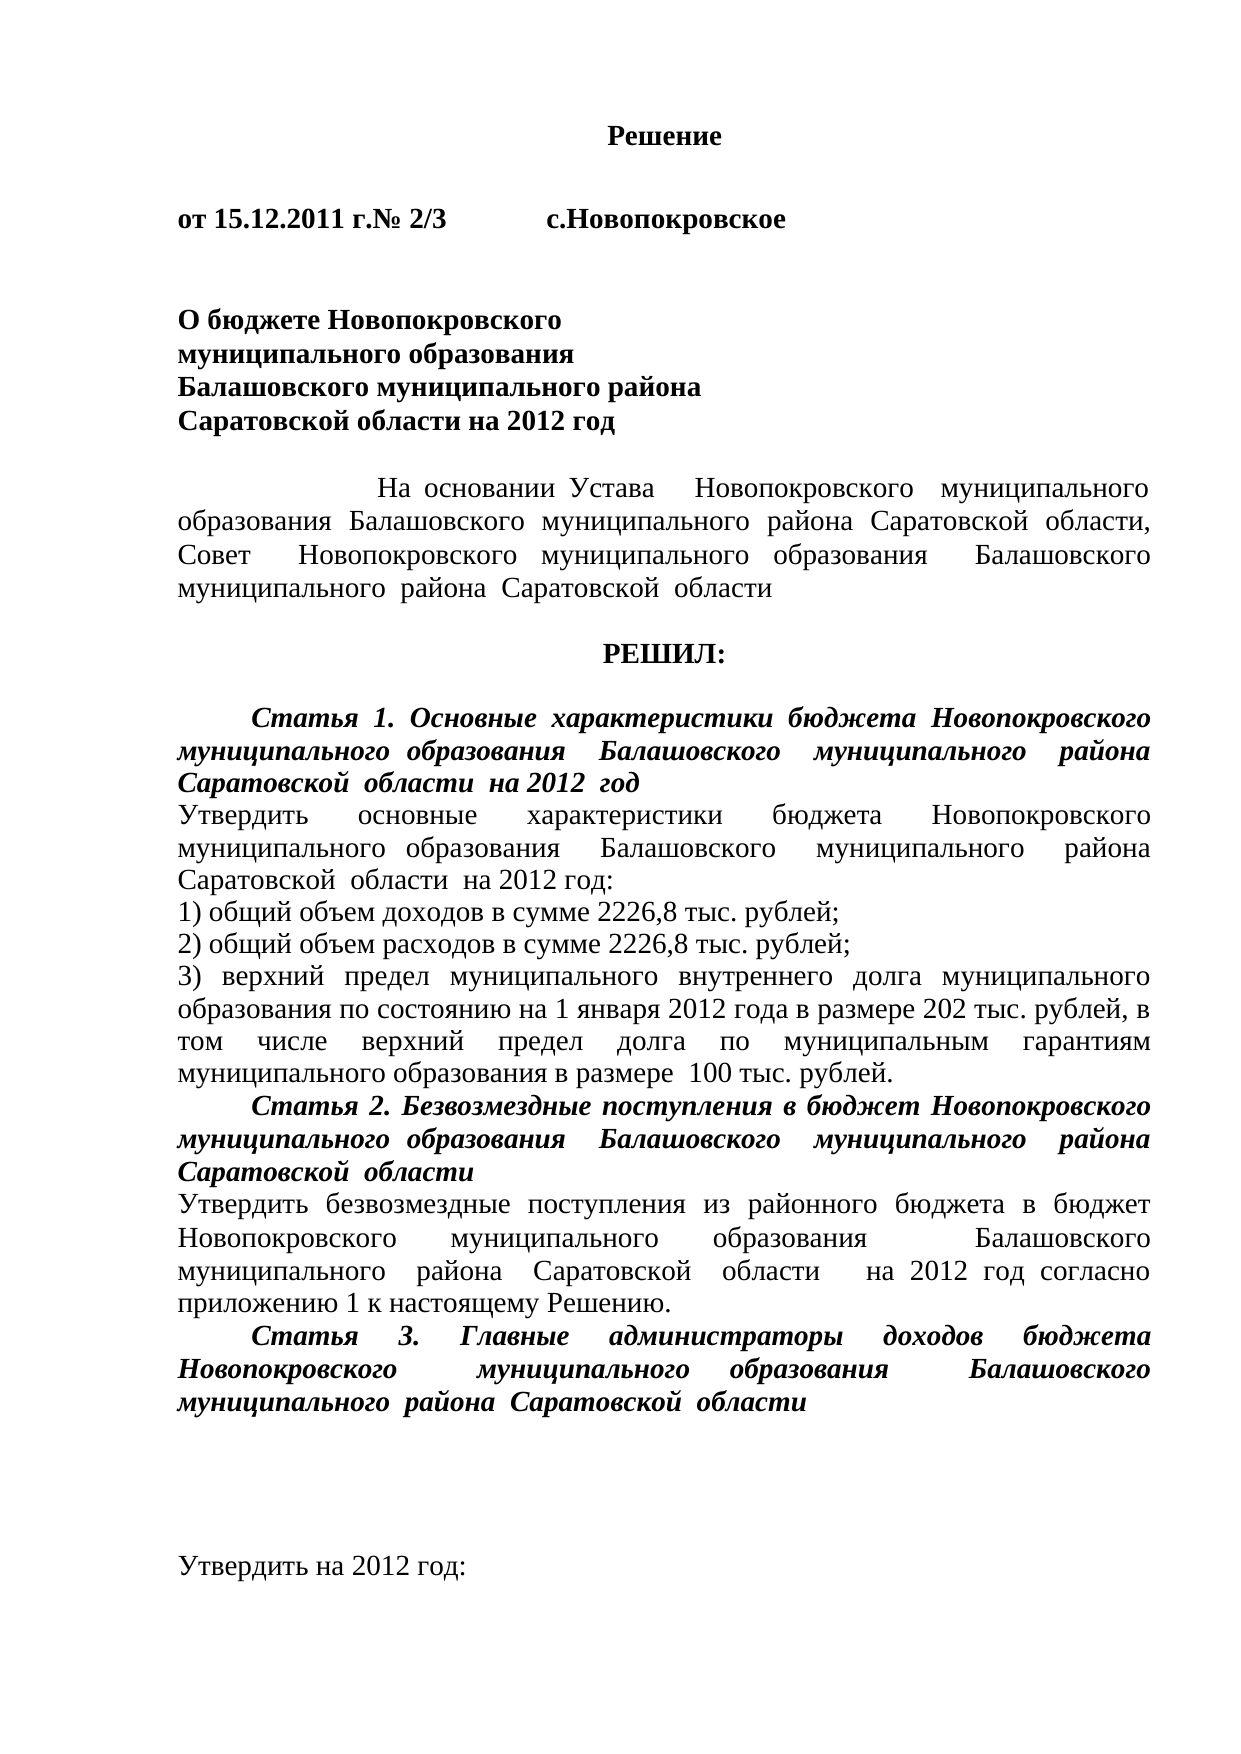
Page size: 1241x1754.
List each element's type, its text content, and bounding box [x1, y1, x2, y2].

text Утвердить безвозмездные поступления из районного бюджета в бюджет Новопокровского муниципального образования Балашовского муниципального района Саратовской области на 2012 год согласно приложению 1 к настоящему Решению. [177, 1188, 1152, 1319]
text Утвердить основные характеристики бюджета Новопокровского муниципального образования Балашовского муниципального района Саратовской области на 2012 год: [177, 799, 1152, 896]
text 3) верхний предел муниципального внутреннего долга муниципального образования по состоянию на 1 января 2012 года в размере 202 тыс. рублей, в том числе верхний предел долга по муниципальным гарантиям муниципального образования в размере 100 тыс. рублей. [177, 960, 1152, 1089]
text На основании Устава Новопокровского муниципального образования Балашовского муниципального района Саратовской области, Совет Новопокровского муниципального образования Балашовского муниципального района Саратовской области [177, 470, 1152, 604]
text 1) общий объем доходов в сумме 2226,8 тыс. рублей; [177, 896, 1152, 928]
text Решение [177, 118, 1152, 152]
text муниципального образования [177, 336, 1152, 369]
text О бюджете Новопокровского [177, 302, 1152, 336]
text Балашовского муниципального района [177, 369, 1152, 403]
text Статья 2. Безвозмездные поступления в бюджет Новопокровского муниципального образования Балашовского муниципального района Саратовской области [177, 1089, 1152, 1188]
text РЕШИЛ: [177, 637, 1152, 670]
text Утвердить на 2012 год: [177, 1549, 1152, 1582]
text от 15.12.2011 г.№ 2/3 с.Новопокровское [177, 202, 1152, 235]
text Статья 1. Основные характеристики бюджета Новопокровского муниципального образования Балашовского муниципального района Саратовской области на 2012 год [177, 702, 1152, 799]
text 2) общий объем расходов в сумме 2226,8 тыс. рублей; [177, 928, 1152, 960]
text Саратовской области на 2012 год [177, 403, 1152, 436]
text Статья 3. Главные администраторы доходов бюджета Новопокровского муниципального образования Балашовского муниципального района Саратовской области [177, 1319, 1152, 1418]
